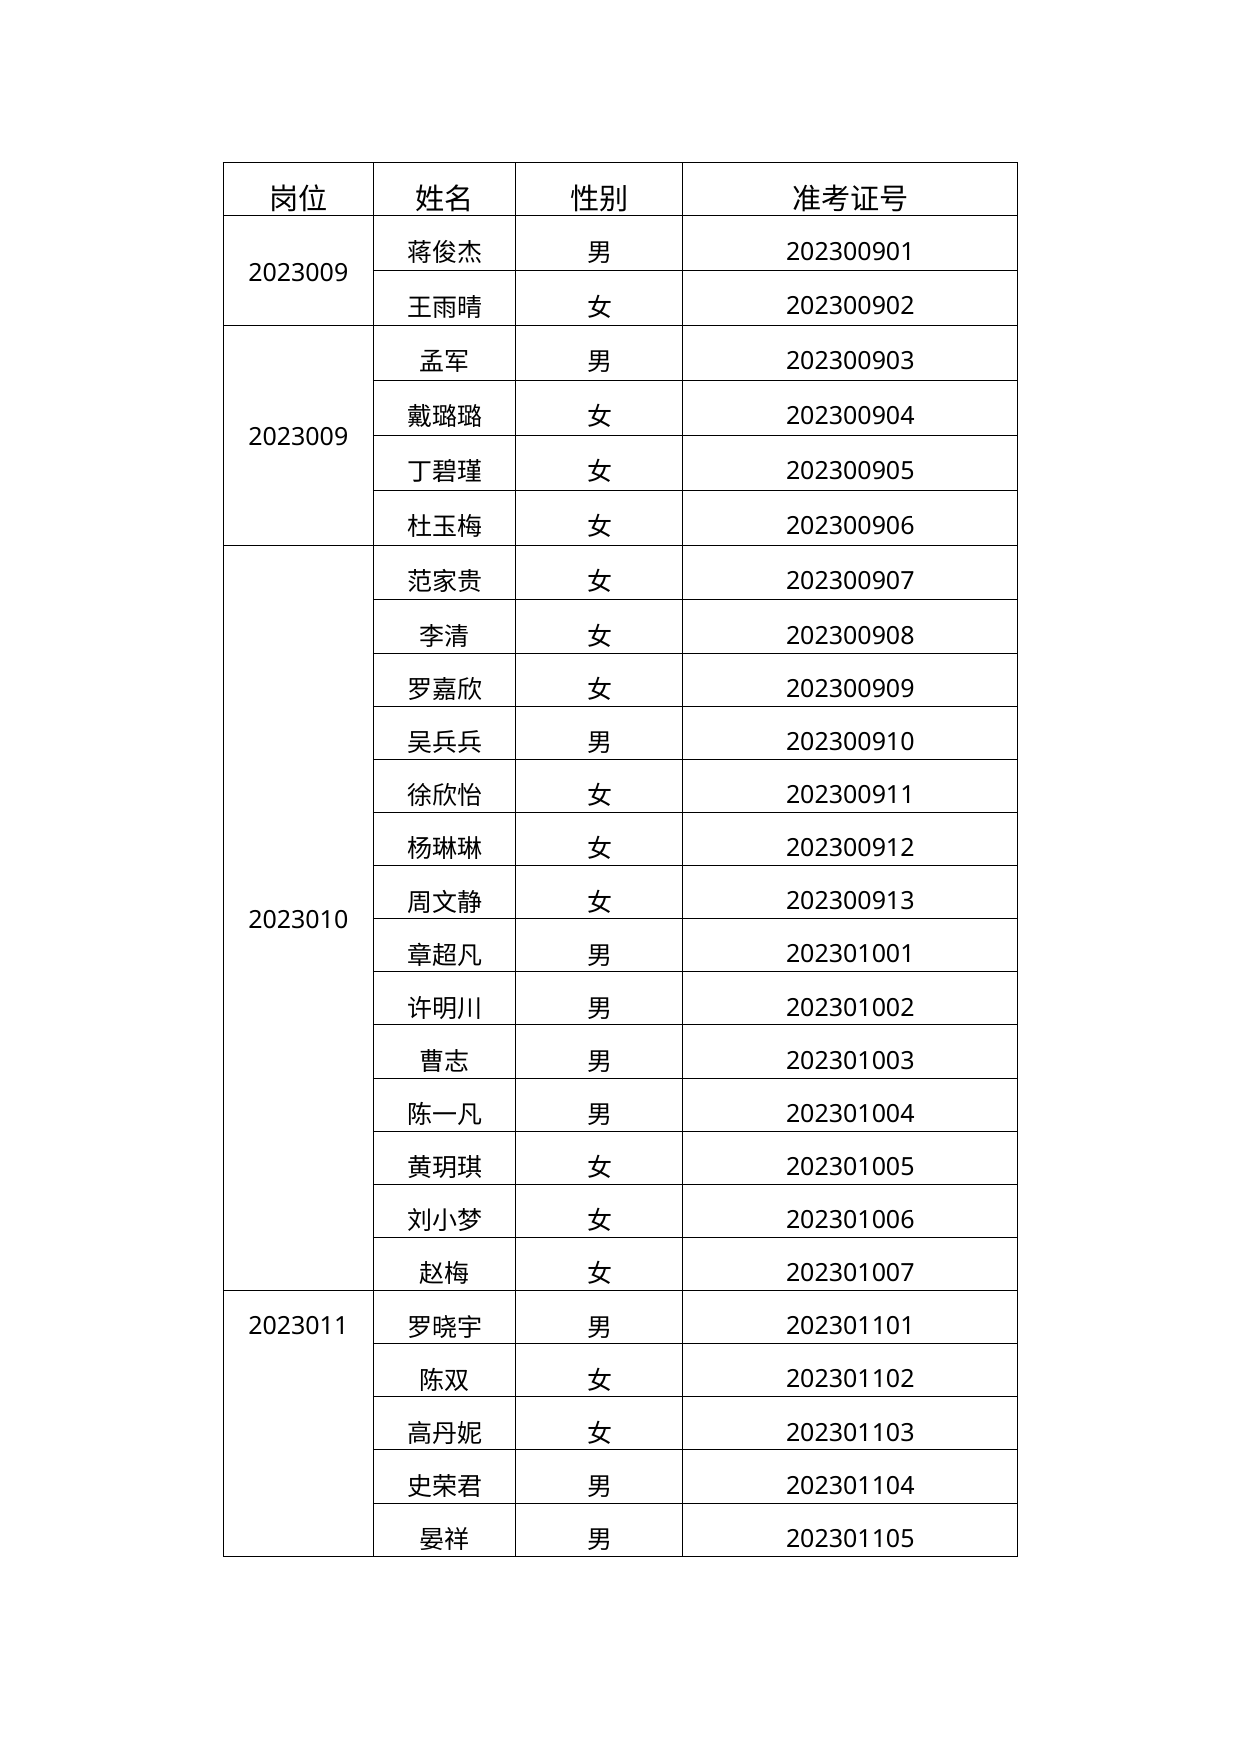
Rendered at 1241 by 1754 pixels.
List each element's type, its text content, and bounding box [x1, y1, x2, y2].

table_cell 男 [516, 1504, 682, 1556]
table_cell 女 [516, 491, 682, 544]
table_cell 男 [516, 216, 682, 270]
table_cell 女 [516, 381, 682, 435]
table_cell 杨琳琳 [374, 813, 515, 865]
table_cell 202301003 [683, 1025, 1017, 1077]
table_cell 丁碧瑾 [374, 436, 515, 489]
table_cell 202300908 [683, 600, 1017, 652]
table_cell 202301002 [683, 972, 1017, 1024]
table_cell 女 [516, 1132, 682, 1184]
table_cell 2023009 [224, 216, 373, 325]
table_cell 王雨晴 [374, 271, 515, 325]
table_cell 女 [516, 1185, 682, 1237]
table_cell 陈双 [374, 1344, 515, 1396]
table_cell 202301004 [683, 1079, 1017, 1131]
table_cell 202301007 [683, 1238, 1017, 1290]
table_cell 女 [516, 654, 682, 706]
table_cell 女 [516, 1344, 682, 1396]
table_cell 202300902 [683, 271, 1017, 325]
table_header 准考证号 [683, 163, 1017, 215]
table_cell 吴兵兵 [374, 707, 515, 759]
table_cell 女 [516, 760, 682, 812]
table_cell 章超凡 [374, 919, 515, 971]
table_cell 罗晓宇 [374, 1291, 515, 1343]
table_cell 男 [516, 326, 682, 380]
table_cell 高丹妮 [374, 1397, 515, 1449]
table_cell 刘小梦 [374, 1185, 515, 1237]
table_cell 女 [516, 1238, 682, 1290]
table_cell 戴璐璐 [374, 381, 515, 435]
table_cell 202300904 [683, 381, 1017, 435]
table_cell 202301006 [683, 1185, 1017, 1237]
table_cell 徐欣怡 [374, 760, 515, 812]
table_cell 杜玉梅 [374, 491, 515, 544]
table_cell 202300907 [683, 546, 1017, 599]
table_cell 女 [516, 546, 682, 599]
table_cell 罗嘉欣 [374, 654, 515, 706]
table_cell 曹志 [374, 1025, 515, 1077]
table_cell 许明川 [374, 972, 515, 1024]
table_cell 202300901 [683, 216, 1017, 270]
table_cell 202300909 [683, 654, 1017, 706]
table_cell 史荣君 [374, 1450, 515, 1502]
table_cell 男 [516, 1450, 682, 1502]
table_cell 女 [516, 271, 682, 325]
table_cell 男 [516, 1025, 682, 1077]
table_cell 202300905 [683, 436, 1017, 489]
table_cell 202300910 [683, 707, 1017, 759]
table_cell 女 [516, 600, 682, 652]
table_cell 男 [516, 707, 682, 759]
table_cell 202301001 [683, 919, 1017, 971]
table_cell 晏祥 [374, 1504, 515, 1556]
table_cell 女 [516, 813, 682, 865]
table_cell 2023010 [224, 546, 373, 1290]
table_cell 女 [516, 866, 682, 918]
table_cell 男 [516, 1291, 682, 1343]
table_cell 女 [516, 436, 682, 489]
table_cell 202301005 [683, 1132, 1017, 1184]
table_cell 202300911 [683, 760, 1017, 812]
table_cell 孟军 [374, 326, 515, 380]
table_cell 蒋俊杰 [374, 216, 515, 270]
table_header 姓名 [374, 163, 515, 215]
table_cell 202300912 [683, 813, 1017, 865]
table_cell 周文静 [374, 866, 515, 918]
table_header 岗位 [224, 163, 373, 215]
table_header 性别 [516, 163, 682, 215]
table_cell 202300903 [683, 326, 1017, 380]
table_cell 李清 [374, 600, 515, 652]
table_cell 男 [516, 919, 682, 971]
table_cell 男 [516, 972, 682, 1024]
table_cell 202300913 [683, 866, 1017, 918]
table_cell 202301103 [683, 1397, 1017, 1449]
table_cell 2023009 [224, 326, 373, 544]
table_cell 陈一凡 [374, 1079, 515, 1131]
table_cell 202301102 [683, 1344, 1017, 1396]
table_cell 2023011 [224, 1291, 373, 1556]
table_cell 赵梅 [374, 1238, 515, 1290]
table_cell 黄玥琪 [374, 1132, 515, 1184]
table_cell 范家贵 [374, 546, 515, 599]
table_cell 202301101 [683, 1291, 1017, 1343]
table_cell 女 [516, 1397, 682, 1449]
table_cell 202301105 [683, 1504, 1017, 1556]
table_cell 男 [516, 1079, 682, 1131]
table_cell 202300906 [683, 491, 1017, 544]
table_cell 202301104 [683, 1450, 1017, 1502]
